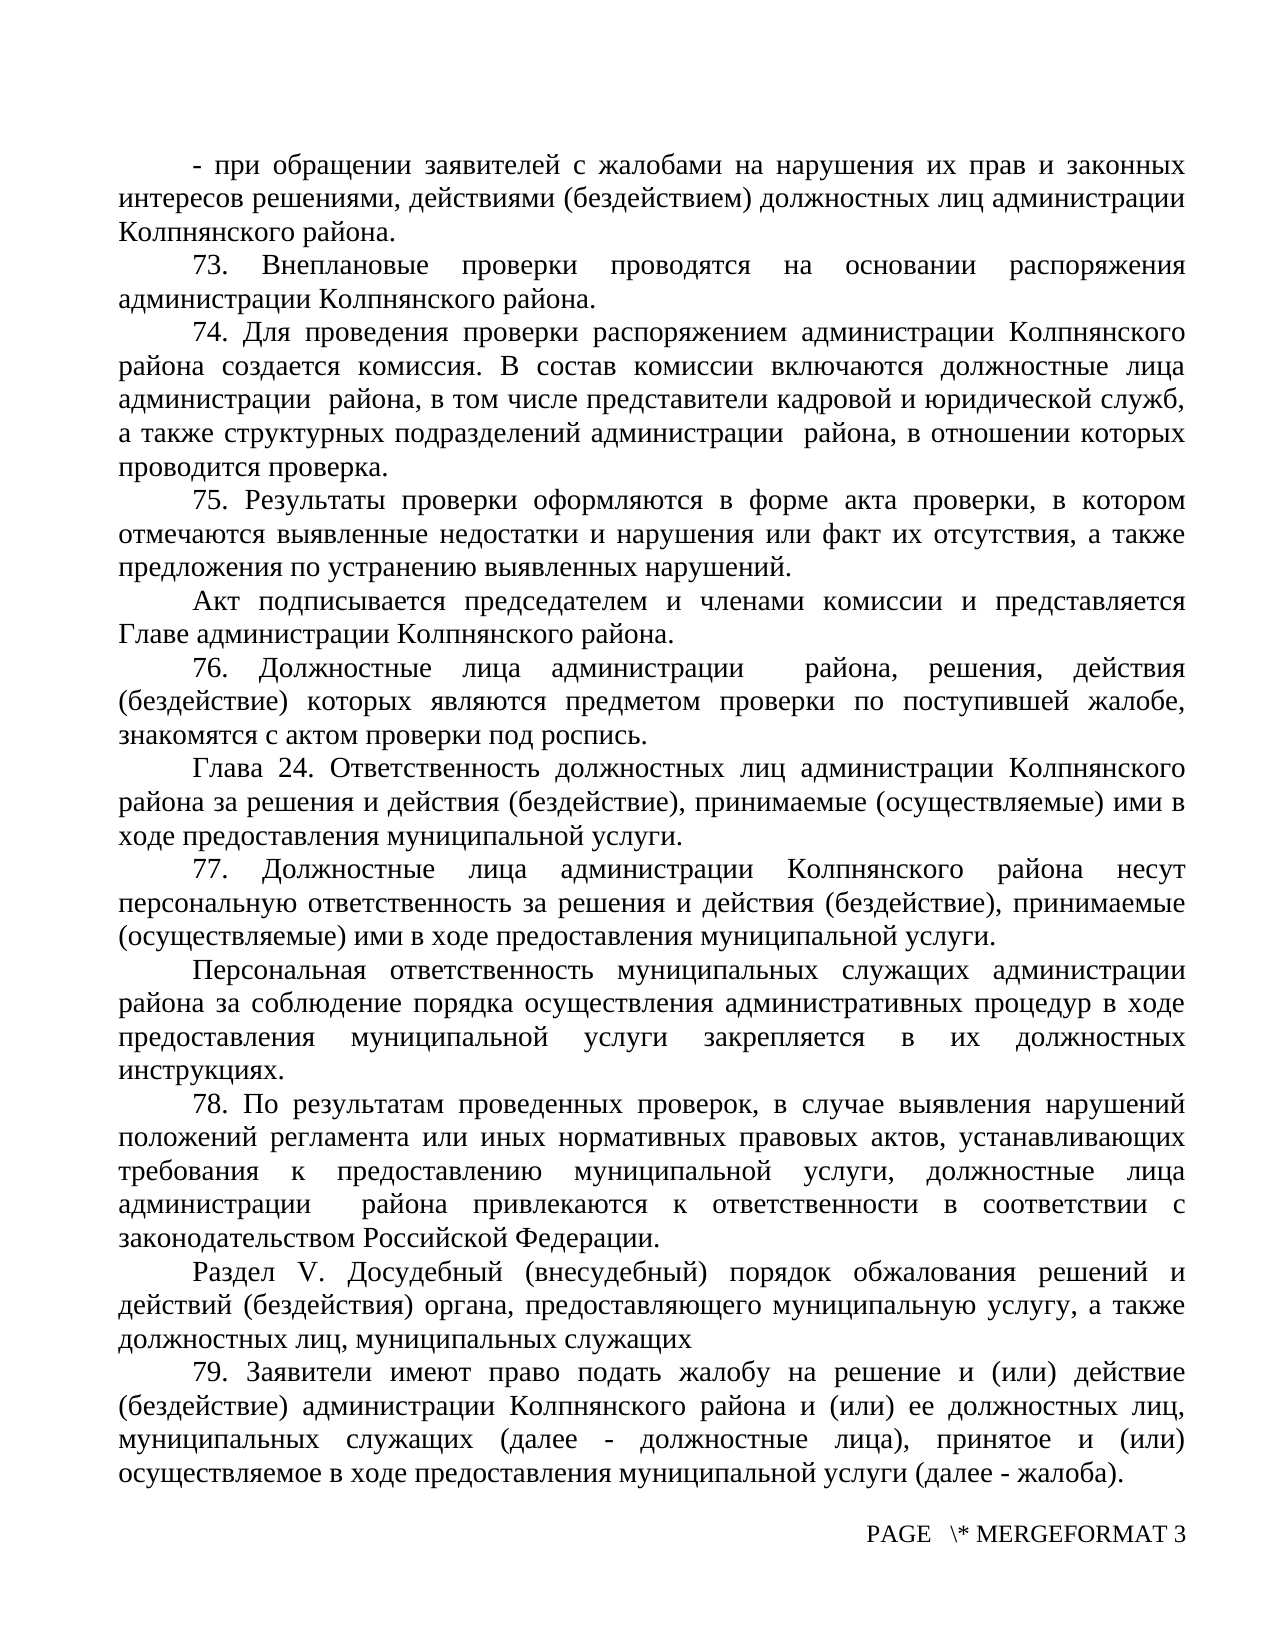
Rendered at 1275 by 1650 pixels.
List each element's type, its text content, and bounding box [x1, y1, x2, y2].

text 75. Результаты проверки оформляются в форме акта проверки, в котором отмечаются выявленные недостатки и нарушения или факт их отсутствия, а также предложения по устранению выявленных нарушений. [118, 482, 1186, 583]
text Персональная ответственность муниципальных служащих администрации района за соблюдение порядка осуществления административных процедур в ходе предоставления муниципальной услуги закрепляется в их должностных инструкциях. [118, 952, 1186, 1086]
text - при обращении заявителей с жалобами на нарушения их прав и законных интересов решениями, действиями (бездействием) должностных лиц администрации Колпнянского района. [118, 147, 1186, 247]
text Глава 24. Ответственность должностных лиц администрации Колпнянского района за решения и действия (бездействие), принимаемые (осуществляемые) ими в ходе предоставления муниципальной услуги. [118, 751, 1186, 851]
text 74. Для проведения проверки распоряжением администрации Колпнянского района создается комиссия. В состав комиссии включаются должностные лица администрации района, в том числе представители кадровой и юридической служб, а также структурных подразделений администрации района, в отношении которых проводится проверка. [118, 314, 1186, 482]
text 79. Заявители имеют право подать жалобу на решение и (или) действие (бездействие) администрации Колпнянского района и (или) ее должностных лиц, муниципальных служащих (далее - должностные лица), принятое и (или) осуществляемое в ходе предоставления муниципальной услуги (далее - жалоба). [118, 1354, 1186, 1488]
text Раздел V. Досудебный (внесудебный) порядок обжалования решений и действий (бездействия) органа, предоставляющего муниципальную услугу, а также должностных лиц, муниципальных служащих [118, 1254, 1186, 1354]
text 76. Должностные лица администрации района, решения, действия (бездействие) которых являются предметом проверки по поступившей жалобе, знакомятся с актом проверки под роспись. [118, 650, 1186, 751]
text Акт подписывается председателем и членами комиссии и представляется Главе администрации Колпнянского района. [118, 583, 1186, 650]
text 78. По результатам проведенных проверок, в случае выявления нарушений положений регламента или иных нормативных правовых актов, устанавливающих требования к предоставлению муниципальной услуги, должностные лица администрации района привлекаются к ответственности в соответствии с законодательством Российской Федерации. [118, 1086, 1186, 1254]
text 77. Должностные лица администрации Колпнянского района несут персональную ответственность за решения и действия (бездействие), принимаемые (осуществляемые) ими в ходе предоставления муниципальной услуги. [118, 851, 1186, 952]
text 73. Внеплановые проверки проводятся на основании распоряжения администрации Колпнянского района. [118, 247, 1186, 314]
